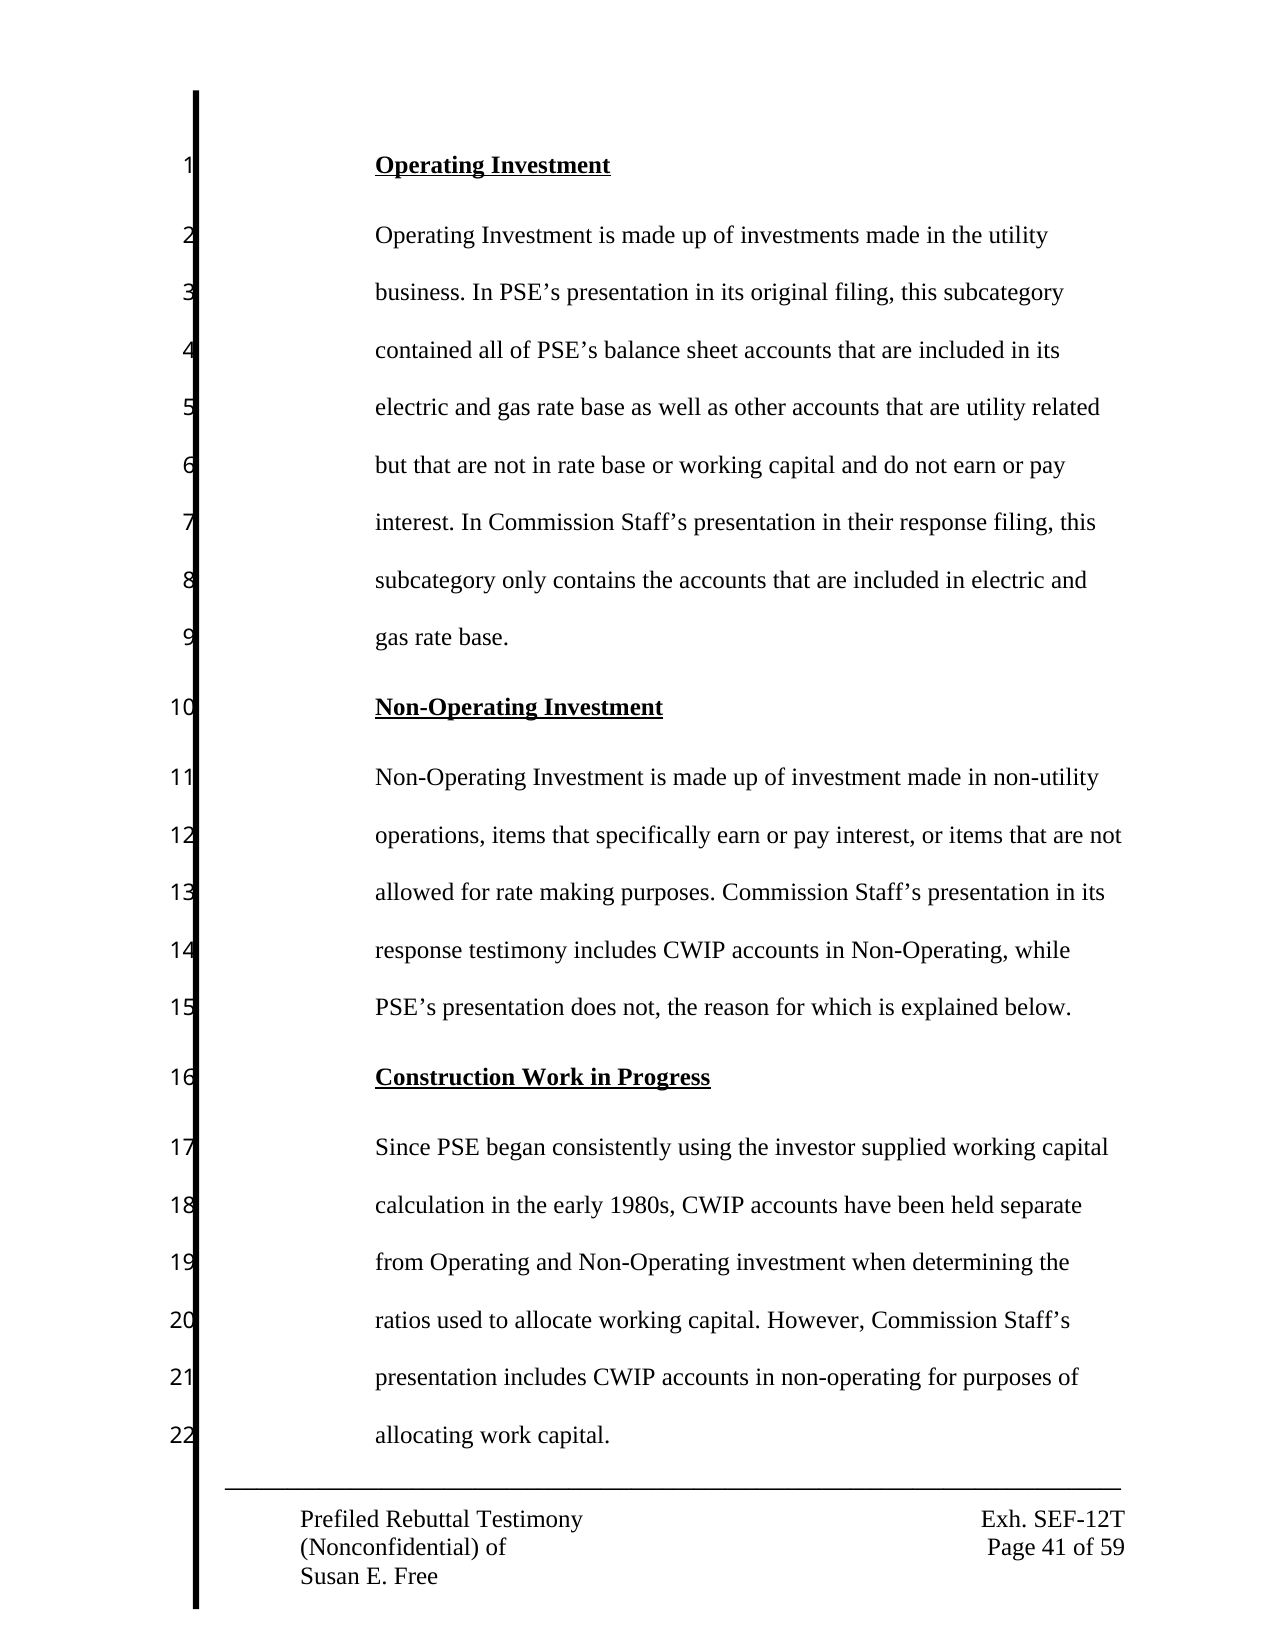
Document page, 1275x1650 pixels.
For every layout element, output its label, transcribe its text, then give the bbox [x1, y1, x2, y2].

text Since PSE began consistently using the investor supplied working capital calculation in the early 1980s, CWIP accounts have been held separate from Operating and Non-Operating investment when determining the ratios used to allocate working capital. However, Commission Staff’s presentation includes CWIP accounts in non-operating for purposes of allocating work capital. [375, 1132, 1125, 1449]
text Operating Investment is made up of investments made in the utility business. In PSE’s presentation in its original filing, this subcategory contained all of PSE’s balance sheet accounts that are included in its electric and gas rate base as well as other accounts that are utility related but that are not in rate base or working capital and do not earn or pay interest. In Commission Staff’s presentation in their response filing, this subcategory only contains the accounts that are included in electric and gas rate base. [375, 220, 1125, 651]
text Non-Operating Investment [375, 692, 1125, 721]
text Operating Investment [375, 150, 1125, 179]
text Non-Operating Investment is made up of investment made in non-utility operations, items that specifically earn or pay interest, or items that are not allowed for rate making purposes. Commission Staff’s presentation in its response testimony includes CWIP accounts in Non-Operating, while PSE’s presentation does not, the reason for which is explained below. [375, 762, 1125, 1021]
text Construction Work in Progress [375, 1062, 1125, 1091]
